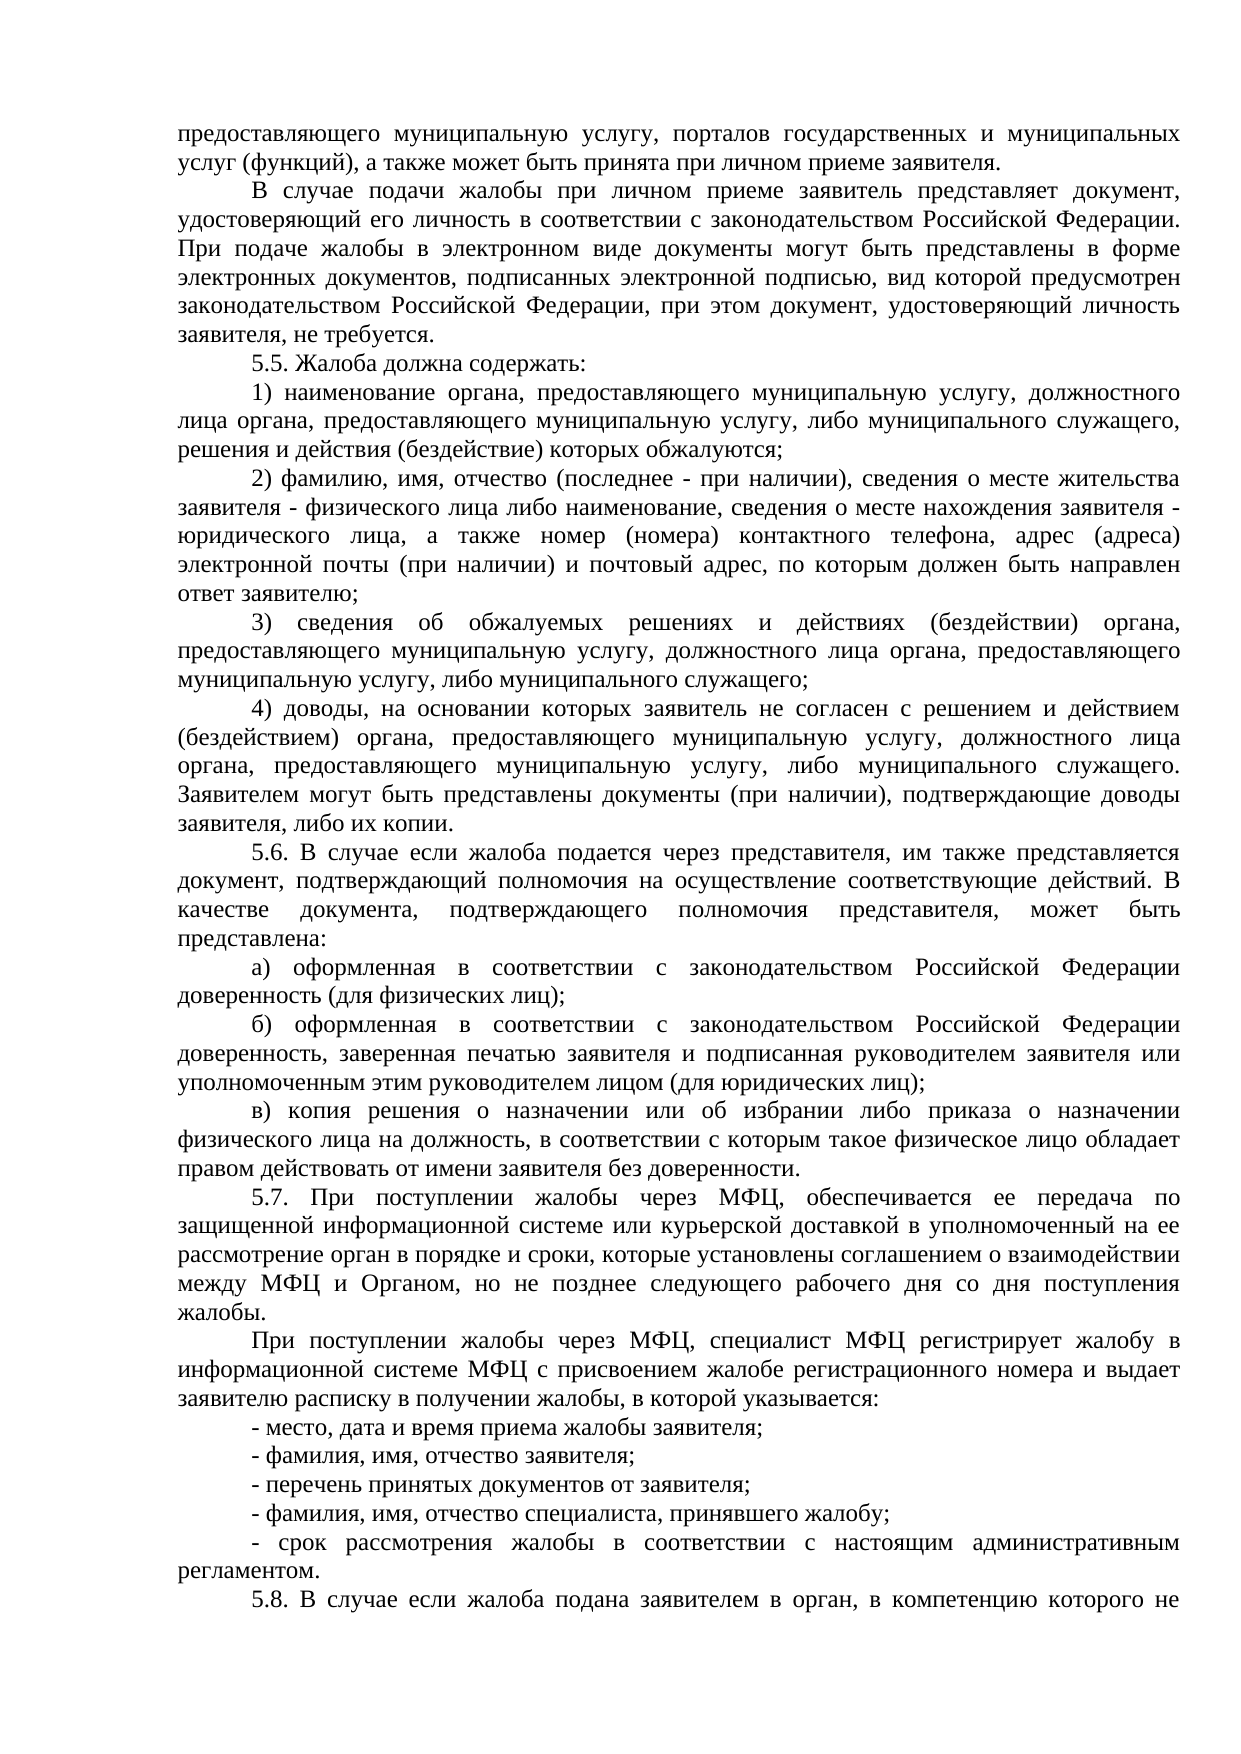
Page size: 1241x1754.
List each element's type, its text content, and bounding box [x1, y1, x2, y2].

text 2) фамилию, имя, отчество (последнее - при наличии), сведения о месте жительства заявителя - физического лица либо наименование, сведения о месте нахождения заявителя - юридического лица, а также номер (номера) контактного телефона, адрес (адреса) электронной почты (при наличии) и почтовый адрес, по которым должен быть направлен ответ заявителю; [177, 463, 1181, 607]
text 5.7. При поступлении жалобы через МФЦ, обеспечивается ее передача по защищенной информационной системе или курьерской доставкой в уполномоченный на ее рассмотрение орган в порядке и сроки, которые установлены соглашением о взаимодействии между МФЦ и Органом, но не позднее следующего рабочего дня со дня поступления жалобы. [177, 1182, 1181, 1326]
text б) оформленная в соответствии с законодательством Российской Федерации доверенность, заверенная печатью заявителя и подписанная руководителем заявителя или уполномоченным этим руководителем лицом (для юридических лиц); [177, 1009, 1181, 1096]
text 5.5. Жалоба должна содержать: [177, 348, 1181, 377]
text В случае подачи жалобы при личном приеме заявитель представляет документ, удостоверяющий его личность в соответствии с законодательством Российской Федерации. При подаче жалобы в электронном виде документы могут быть представлены в форме электронных документов, подписанных электронной подписью, вид которой предусмотрен законодательством Российской Федерации, при этом документ, удостоверяющий личность заявителя, не требуется. [177, 176, 1181, 348]
text При поступлении жалобы через МФЦ, специалист МФЦ регистрирует жалобу в информационной системе МФЦ с присвоением жалобе регистрационного номера и выдает заявителю расписку в получении жалобы, в которой указывается: [177, 1326, 1181, 1412]
text - срок рассмотрения жалобы в соответствии с настоящим административным регламентом. [177, 1527, 1181, 1584]
text 4) доводы, на основании которых заявитель не согласен с решением и действием (бездействием) органа, предоставляющего муниципальную услугу, должностного лица органа, предоставляющего муниципальную услугу, либо муниципального служащего. Заявителем могут быть представлены документы (при наличии), подтверждающие доводы заявителя, либо их копии. [177, 693, 1181, 837]
text в) копия решения о назначении или об избрании либо приказа о назначении физического лица на должность, в соответствии с которым такое физическое лицо обладает правом действовать от имени заявителя без доверенности. [177, 1096, 1181, 1182]
text 3) сведения об обжалуемых решениях и действиях (бездействии) органа, предоставляющего муниципальную услугу, должностного лица органа, предоставляющего муниципальную услугу, либо муниципального служащего; [177, 607, 1181, 693]
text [177, 118, 1181, 176]
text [177, 1584, 1181, 1613]
text а) оформленная в соответствии с законодательством Российской Федерации доверенность (для физических лиц); [177, 952, 1181, 1009]
text 5.6. В случае если жалоба подается через представителя, им также представляется документ, подтверждающий полномочия на осуществление соответствующие действий. В качестве документа, подтверждающего полномочия представителя, может быть представлена: [177, 837, 1181, 952]
text - место, дата и время приема жалобы заявителя; [177, 1412, 1181, 1441]
text - перечень принятых документов от заявителя; [177, 1469, 1181, 1498]
text - фамилия, имя, отчество заявителя; [177, 1441, 1181, 1469]
text - фамилия, имя, отчество специалиста, принявшего жалобу; [177, 1498, 1181, 1527]
text 1) наименование органа, предоставляющего муниципальную услугу, должностного лица органа, предоставляющего муниципальную услугу, либо муниципального служащего, решения и действия (бездействие) которых обжалуются; [177, 377, 1181, 463]
